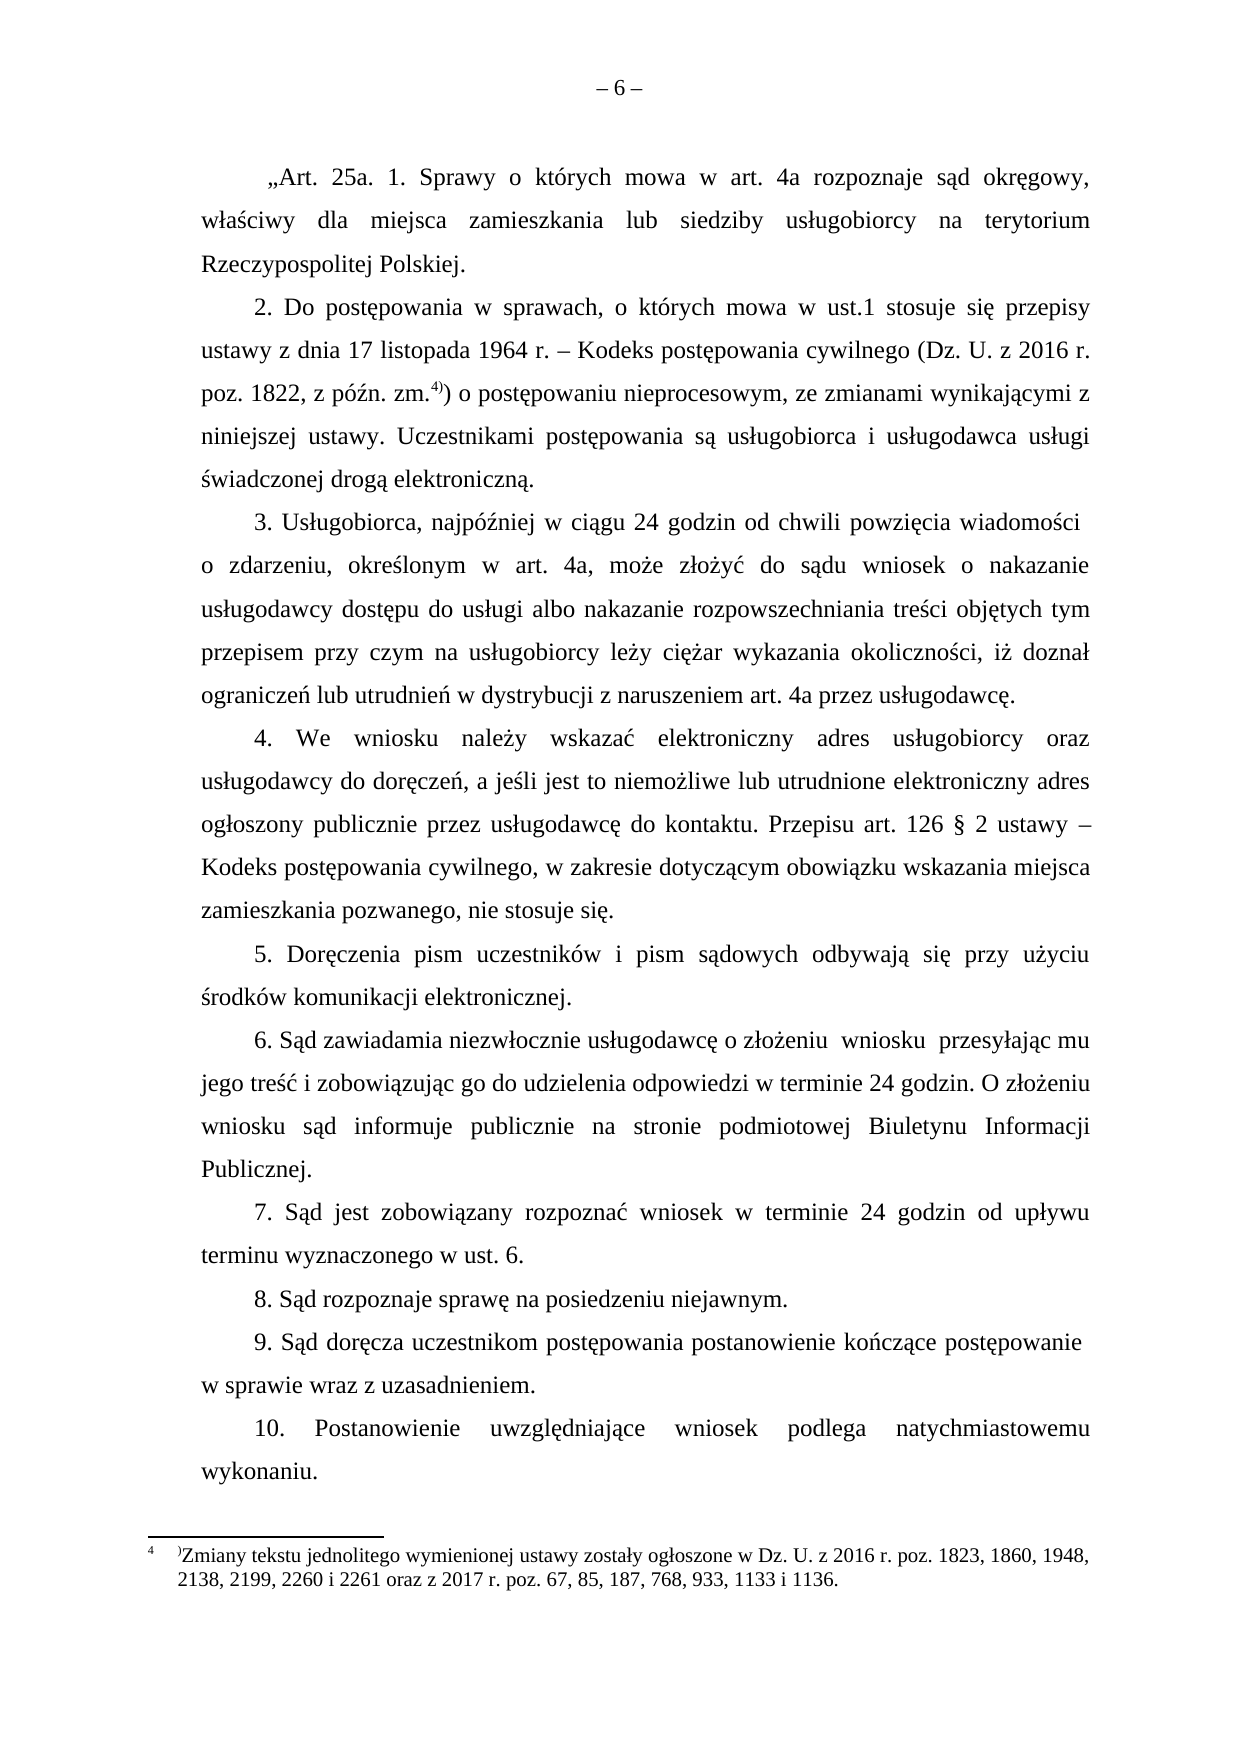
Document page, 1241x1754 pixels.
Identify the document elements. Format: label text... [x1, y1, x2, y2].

text 3. Usługobiorca, najpóźniej w ciągu 24 godzin od chwili powzięcia wiadomości o zdarzeniu, określonym w art. 4a, może złożyć do sądu wniosek o nakazanie usługodawcy dostępu do usługi albo nakazanie rozpowszechniania treści objętych tym przepisem przy czym na usługobiorcy leży ciężar wykazania okoliczności, iż doznał ograniczeń lub utrudnień w dystrybucji z naruszeniem art. 4a przez usługodawcę. [201, 507, 1091, 709]
text 4. We wniosku należy wskazać elektroniczny adres usługobiorcy oraz usługodawcy do doręczeń, a jeśli jest to niemożliwe lub utrudnione elektroniczny adres ogłoszony publicznie przez usługodawcę do kontaktu. Przepisu art. 126 § 2 ustawy – Kodeks postępowania cywilnego, w zakresie dotyczącym obowiązku wskazania miejsca zamieszkania pozwanego, nie stosuje się. [201, 723, 1091, 924]
text 5. Doręczenia pism uczestników i pism sądowych odbywają się przy użyciu środków komunikacji elektronicznej. [201, 939, 1091, 1011]
text 6. Sąd zawiadamia niezwłocznie usługodawcę o złożeniu wniosku przesyłając mu jego treść i zobowiązując go do udzielenia odpowiedzi w terminie 24 godzin. O złożeniu wniosku sąd informuje publicznie na stronie podmiotowej Biuletynu Informacji Publicznej. [201, 1025, 1091, 1183]
text 9. Sąd doręcza uczestnikom postępowania postanowienie kończące postępowanie w sprawie wraz z uzasadnieniem. [201, 1327, 1091, 1399]
text 2. Do postępowania w sprawach, o których mowa w ust.1 stosuje się przepisy ustawy z dnia 17 listopada 1964 r. – Kodeks postępowania cywilnego (Dz. U. z 2016 r. poz. 1822, z późn. zm.)) o postępowaniu nieprocesowym, ze zmianami wynikającymi z niniejszej ustawy. Uczestnikami postępowania są usługobiorca i usługodawca usługi świadczonej drogą elektroniczną. [201, 292, 1091, 493]
text „Art. 25a. 1. Sprawy o których mowa w art. 4a rozpoznaje sąd okręgowy, właściwy dla miejsca zamieszkania lub siedziby usługobiorcy na terytorium Rzeczypospolitej Polskiej. [201, 162, 1091, 277]
text 7. Sąd jest zobowiązany rozpoznać wniosek w terminie 24 godzin od upływu terminu wyznaczonego w ust. 6. [201, 1197, 1091, 1269]
text 10. Postanowienie uwzględniające wniosek podlega natychmiastowemu wykonaniu. [201, 1413, 1091, 1485]
text 8. Sąd rozpoznaje sprawę na posiedzeniu niejawnym. [201, 1284, 1091, 1312]
